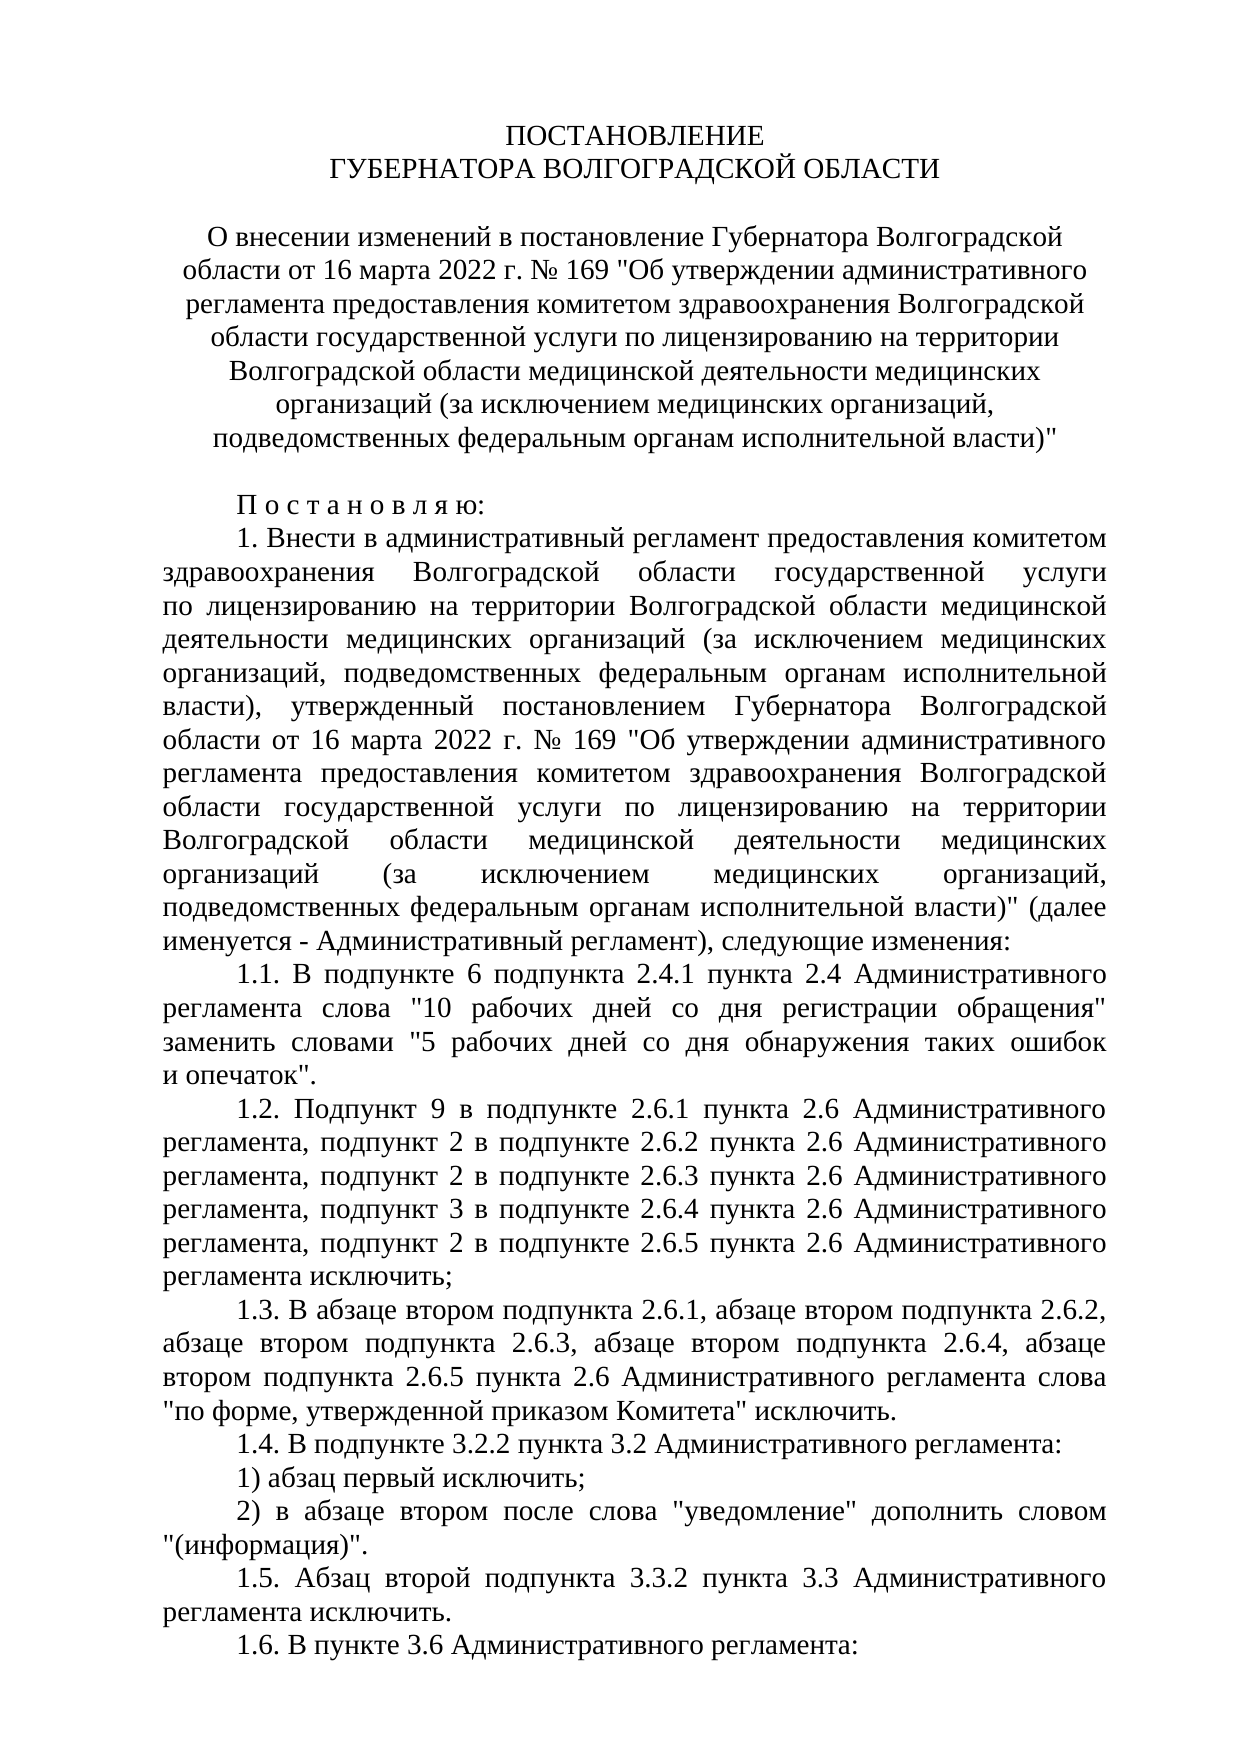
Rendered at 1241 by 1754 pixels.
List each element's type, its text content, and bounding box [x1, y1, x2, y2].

text 1. Внести в административный регламент предоставления комитетом здравоохранения Волгоградской области государственной услуги по лицензированию на территории Волгоградской области медицинской деятельности медицинских организаций (за исключением медицинских организаций, подведомственных федеральным органам исполнительной власти), утвержденный постановлением Губернатора Волгоградской области от 16 марта 2022 г. № 169 "Об утверждении административного регламента предоставления комитетом здравоохранения Волгоградской области государственной услуги по лицензированию на территории Волгоградской области медицинской деятельности медицинских организаций (за исключением медицинских организаций, подведомственных федеральным органам исполнительной власти)" (далее именуется - Административный регламент), следующие изменения: [162, 521, 1107, 957]
text 1.4. В подпункте 3.2.2 пункта 3.2 Административного регламента: [162, 1426, 1107, 1460]
text 1) абзац первый исключить; [162, 1460, 1107, 1493]
text 1.3. В абзаце втором подпункта 2.6.1, абзаце втором подпункта 2.6.2, абзаце втором подпункта 2.6.3, абзаце втором подпункта 2.6.4, абзаце втором подпункта 2.6.5 пункта 2.6 Административного регламента слова "по форме, утвержденной приказом Комитета" исключить. [162, 1292, 1107, 1426]
title ПОСТАНОВЛЕНИЕ [162, 118, 1107, 152]
text 1.2. Подпункт 9 в подпункте 2.6.1 пункта 2.6 Административного регламента, подпункт 2 в подпункте 2.6.2 пункта 2.6 Административного регламента, подпункт 2 в подпункте 2.6.3 пункта 2.6 Административного регламента, подпункт 3 в подпункте 2.6.4 пункта 2.6 Административного регламента, подпункт 2 в подпункте 2.6.5 пункта 2.6 Административного регламента исключить; [162, 1091, 1107, 1292]
title ГУБЕРНАТОРА ВОЛГОГРАДСКОЙ ОБЛАСТИ [162, 152, 1107, 185]
text 1.6. В пункте 3.6 Административного регламента: [162, 1627, 1107, 1661]
text П о с т а н о в л я ю: [162, 487, 1107, 521]
text 1.5. Абзац второй подпункта 3.3.2 пункта 3.3 Административного регламента исключить. [162, 1560, 1107, 1627]
text 2) в абзаце втором после слова "уведомление" дополнить словом "(информация)". [162, 1493, 1107, 1560]
title О внесении изменений в постановление Губернатора Волгоградской области от 16 марта 2022 г. № 169 "Об утверждении административного регламента предоставления комитетом здравоохранения Волгоградской области государственной услуги по лицензированию на территории Волгоградской области медицинской деятельности медицинских организаций (за исключением медицинских организаций, подведомственных федеральным органам исполнительной власти)" [162, 219, 1107, 453]
text 1.1. В подпункте 6 подпункта 2.4.1 пункта 2.4 Административного регламента слова "10 рабочих дней со дня регистрации обращения" заменить словами "5 рабочих дней со дня обнаружения таких ошибок и опечаток". [162, 957, 1107, 1091]
